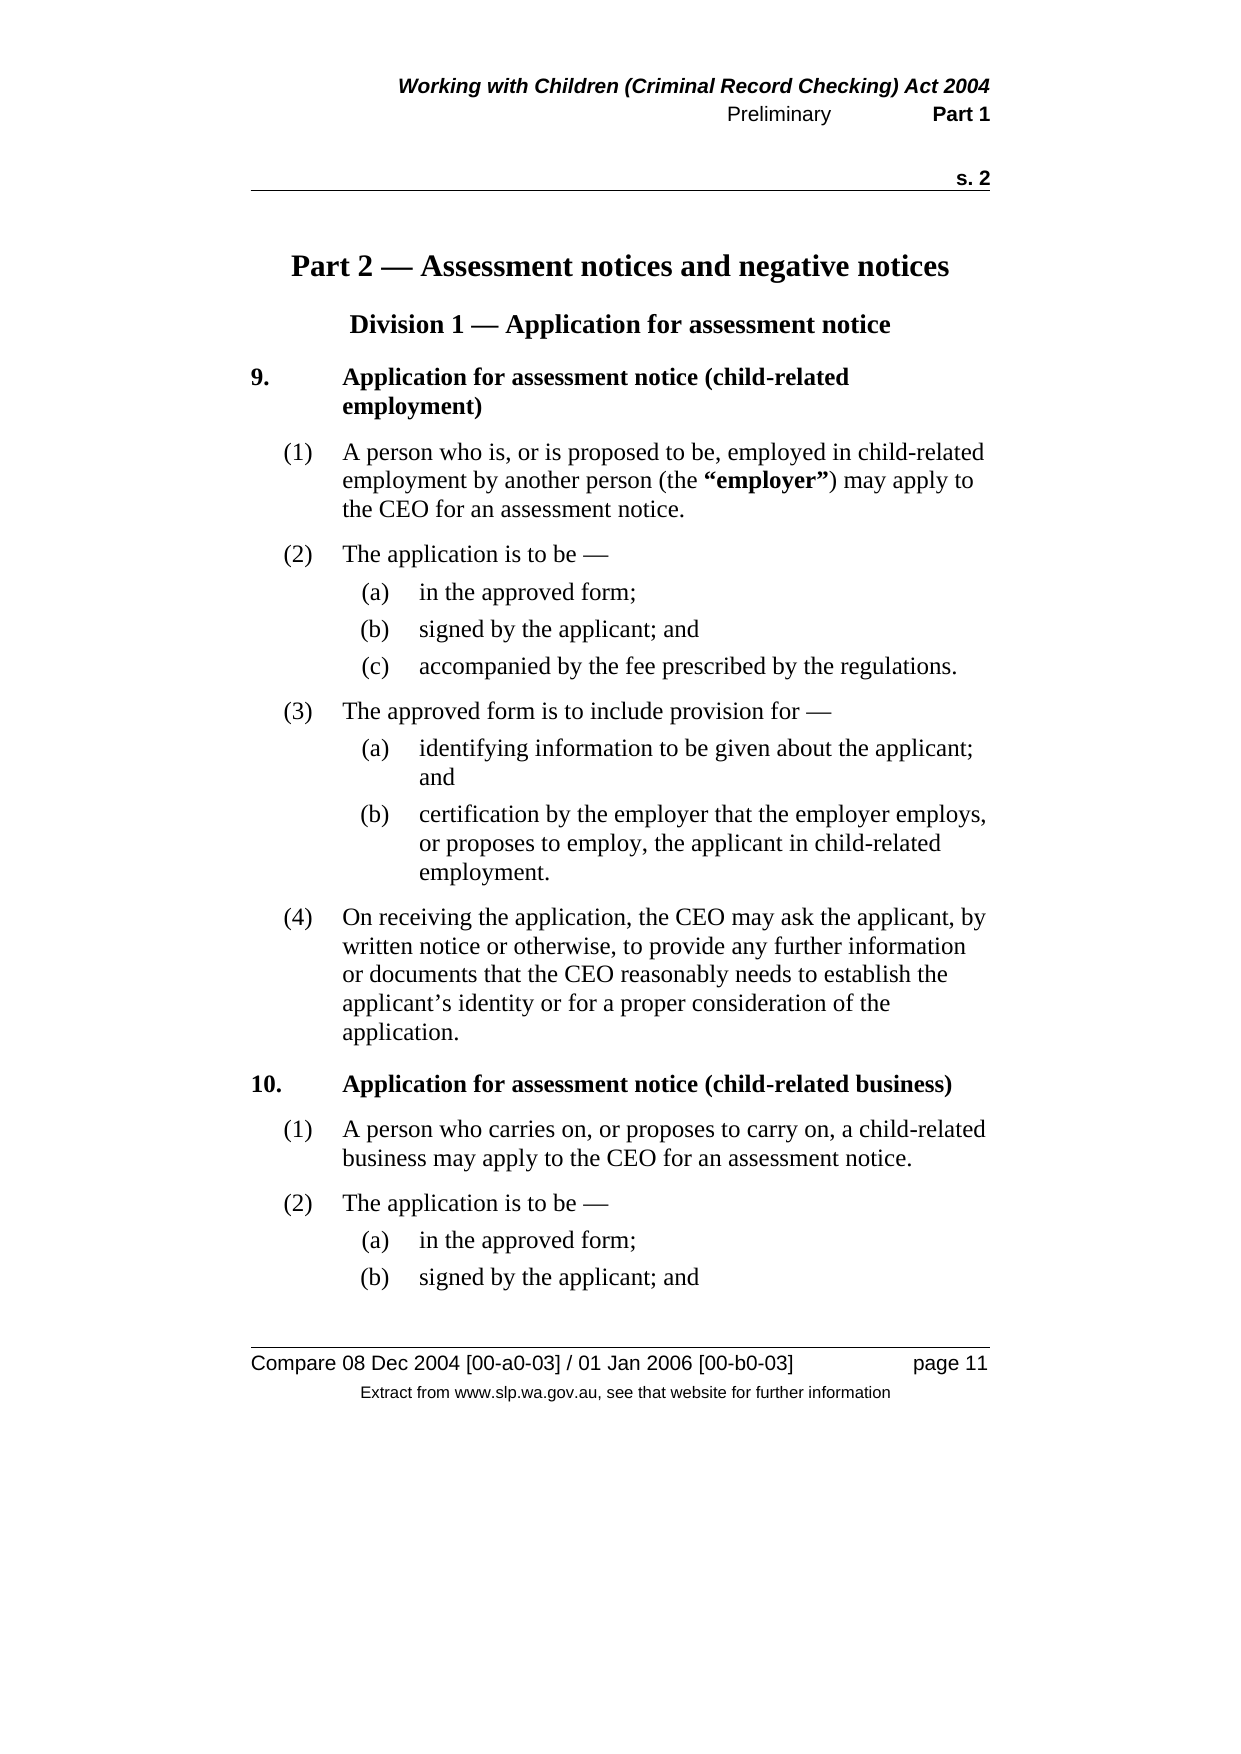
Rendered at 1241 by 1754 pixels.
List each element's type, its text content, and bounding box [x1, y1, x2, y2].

text (c) accompanied by the fee prescribed by the regulations. [251, 651, 990, 679]
text (1) A person who is, or is proposed to be, employed in child-related employment by another person (the “employer”) may apply to the CEO for an assessment notice. [251, 437, 990, 523]
subtitle Part 2 — Assessment notices and negative notices [251, 247, 990, 283]
text (b) signed by the applicant; and [251, 1262, 990, 1291]
text (1) A person who carries on, or proposes to carry on, a child-related business may apply to the CEO for an assessment notice. [251, 1114, 990, 1172]
text (4) On receiving the application, the CEO may ask the applicant, by written notice or otherwise, to provide any further information or documents that the CEO reasonably needs to establish the applicant’s identity or for a proper consideration of the application. [251, 902, 990, 1046]
text (a) in the approved form; [251, 577, 990, 605]
text (a) identifying information to be given about the applicant; and [251, 733, 990, 791]
text (a) in the approved form; [251, 1225, 990, 1254]
text (2) The application is to be — [251, 539, 990, 568]
text (2) The application is to be — [251, 1188, 990, 1217]
subtitle Division 1 — Application for assessment notice [251, 308, 990, 339]
subtitle 9. Application for assessment notice (child-related employment) [251, 362, 990, 420]
text (b) signed by the applicant; and [251, 614, 990, 642]
text (3) The approved form is to include provision for — [251, 696, 990, 725]
text (b) certification by the employer that the employer employs, or proposes to employ, the applicant in child-related employment. [251, 799, 990, 885]
subtitle 10. Application for assessment notice (child-related business) [251, 1069, 990, 1097]
